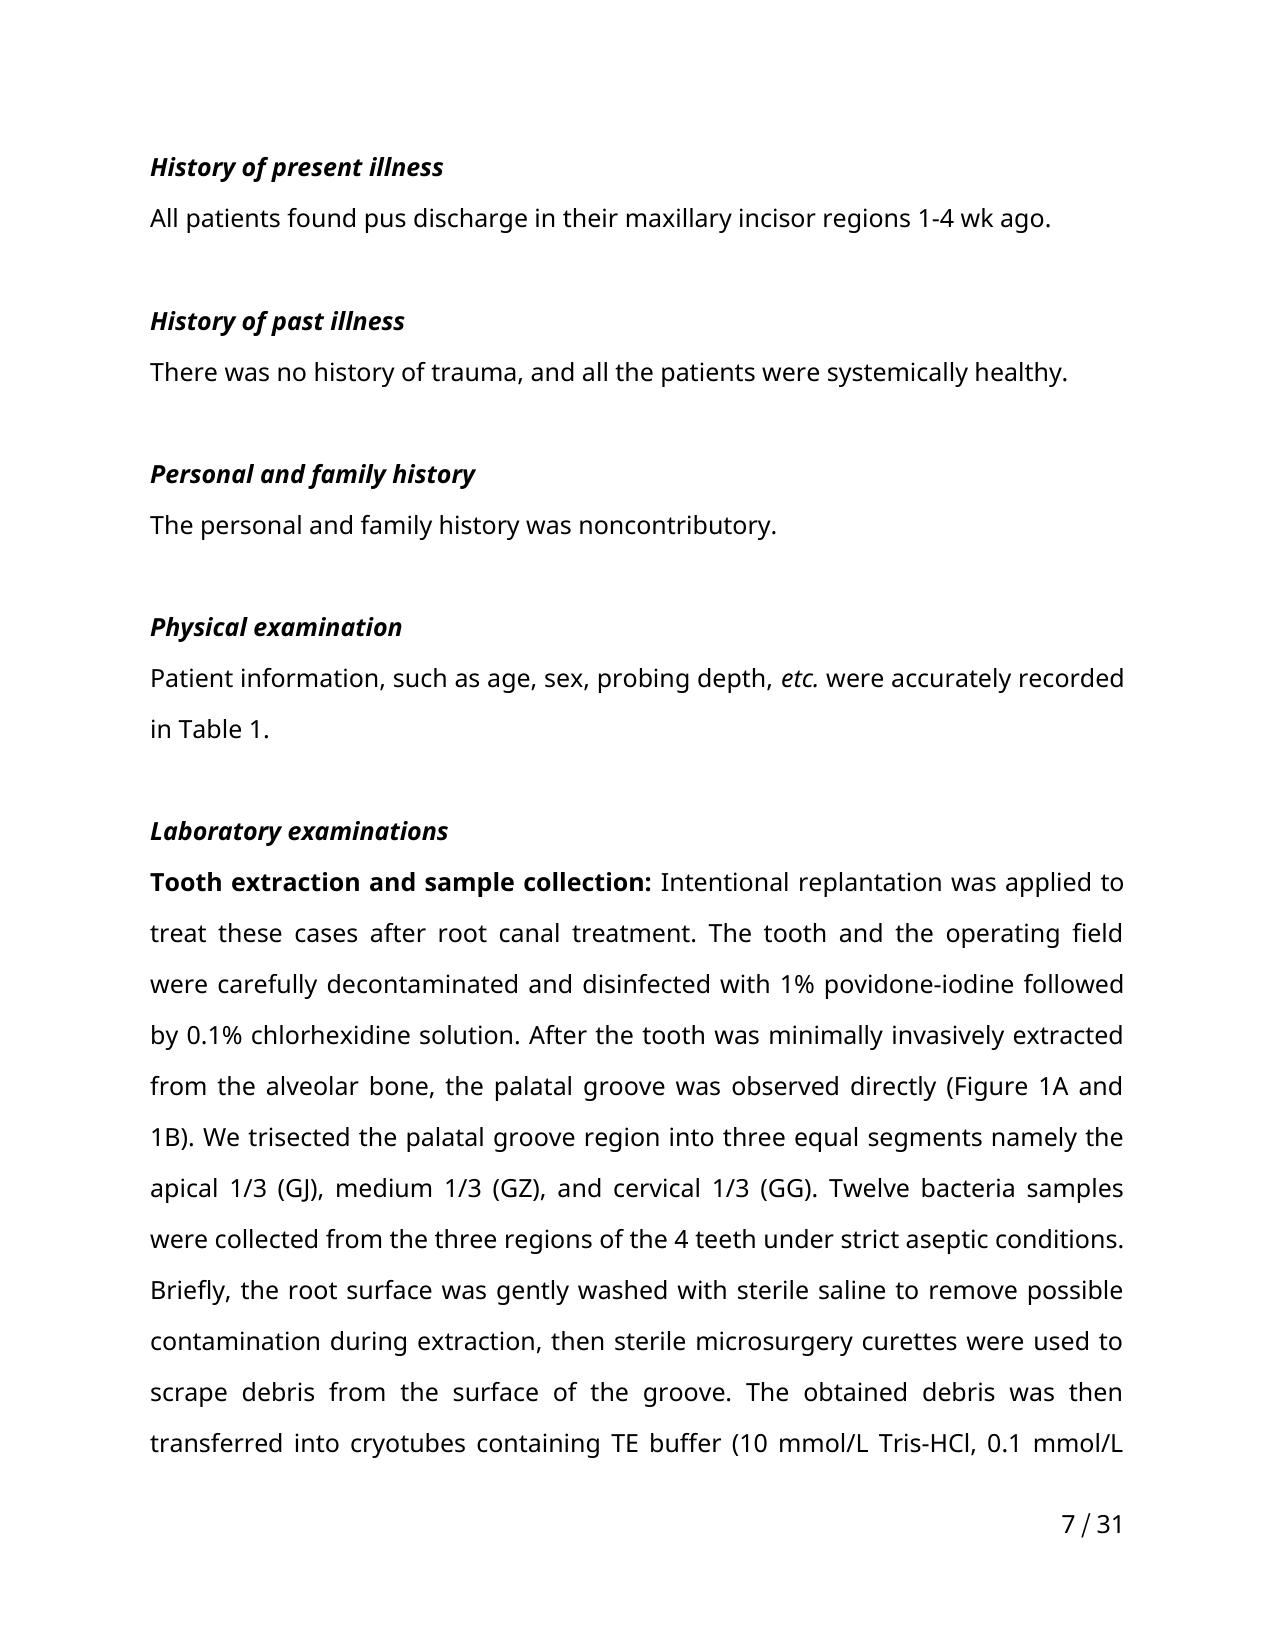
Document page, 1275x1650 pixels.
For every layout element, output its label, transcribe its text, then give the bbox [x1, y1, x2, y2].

text Personal and family history [150, 456, 1125, 490]
text There was no history of trauma, and all the patients were systemically healthy. [150, 354, 1125, 388]
text The personal and family history was noncontributory. [150, 507, 1125, 541]
text Patient information, such as age, sex, probing depth, etc. were accurately recorded in Table 1. [150, 660, 1125, 746]
text Laboratory examinations [150, 813, 1125, 848]
text History of past illness [150, 303, 1125, 337]
text All patients found pus discharge in their maxillary incisor regions 1-4 wk ago. [150, 201, 1125, 235]
text Physical examination [150, 609, 1125, 643]
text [150, 864, 1125, 1460]
text History of present illness [150, 150, 1125, 184]
